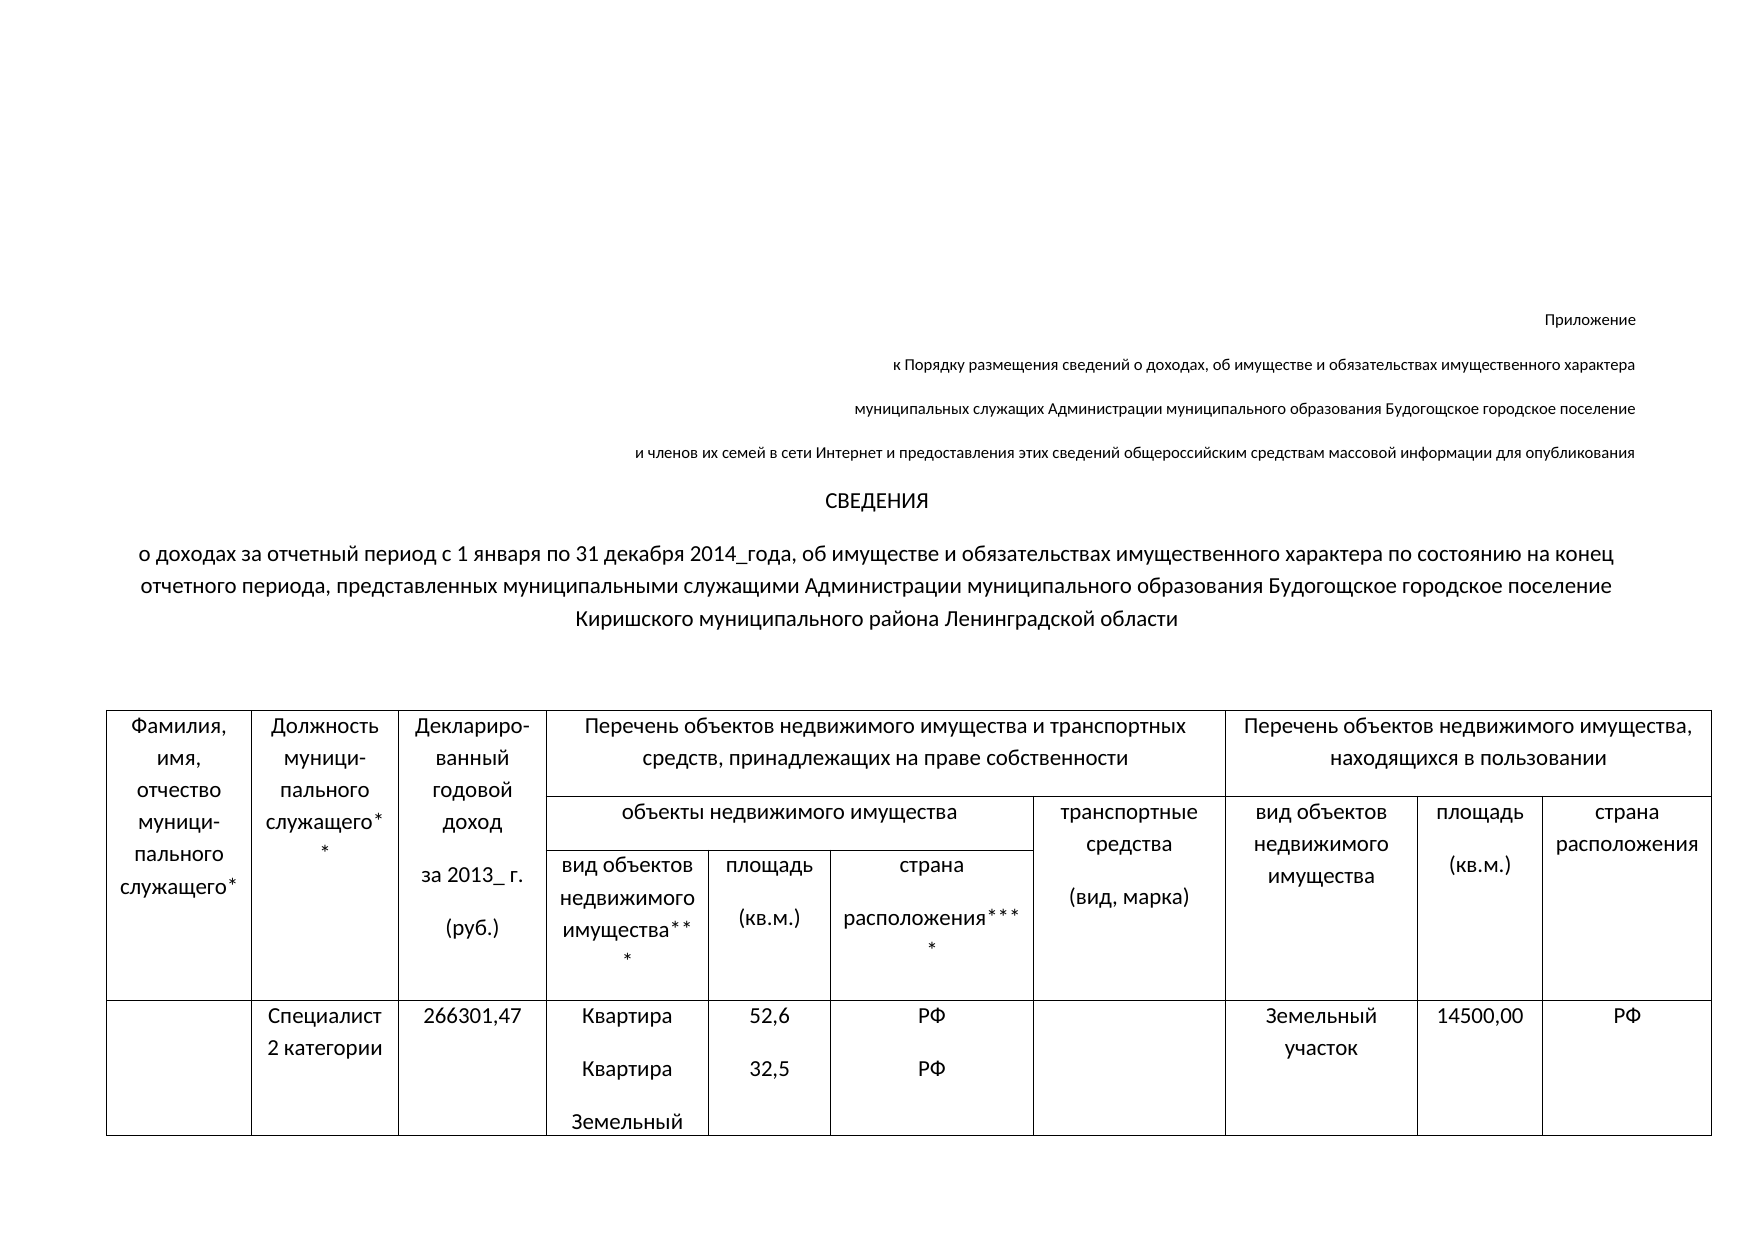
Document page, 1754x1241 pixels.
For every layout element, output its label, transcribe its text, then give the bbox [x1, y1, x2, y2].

table_cell РФ РФ РФ РФ РФ [831, 1001, 1033, 1135]
text к Порядку размещения сведений о доходах, об имуществе и обязательствах имущественного характера [118, 354, 1636, 374]
table_cell 14500,00 [1418, 1001, 1542, 1135]
table_cell страна расположения**** [831, 851, 1033, 1000]
table_cell [107, 1001, 251, 1135]
table_header Должность муници-пального служащего** [252, 711, 398, 1000]
table_header Деклариро-ванный годовой доход за 2013_ г. (руб.) [399, 711, 546, 1000]
text о доходах за отчетный период с 1 января по 31 декабря 2014_года, об имуществе и обязательствах имущественного характера по состоянию на конец отчетного периода, представленных муниципальными служащими Администрации муниципального образования Будогощское городское поселение Киришского муниципального района Ленинградской области [118, 539, 1636, 632]
text Приложение [118, 310, 1636, 330]
table_header Перечень объектов недвижимого имущества и транспортных средств, принадлежащих на праве собственности [547, 711, 1225, 796]
text и членов их семей в сети Интернет и предоставления этих сведений общероссийским средствам массовой информации для опубликования [118, 442, 1636, 462]
text СВЕДЕНИЯ [118, 486, 1636, 514]
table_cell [547, 1001, 708, 1135]
table_cell 266301,47 [399, 1001, 546, 1135]
table_cell объекты недвижимого имущества [547, 797, 1033, 849]
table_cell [709, 1001, 830, 1135]
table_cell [252, 1001, 398, 1135]
table_cell площадь (кв.м.) [709, 851, 830, 1000]
table_cell транспортные средства (вид, марка) [1034, 797, 1225, 1000]
table_cell площадь (кв.м.) [1418, 797, 1542, 1000]
table_cell РФ [1543, 1001, 1711, 1135]
table_cell вид объектов недвижимого имущества*** [547, 851, 708, 1000]
table_cell вид объектов недвижимого имущества [1226, 797, 1417, 1000]
table_cell Земельный участок [1226, 1001, 1417, 1135]
text муниципальных служащих Администрации муниципального образования Будогощское городское поселение [118, 398, 1636, 418]
table_header Фамилия, имя, отчество муници-пального служащего* [107, 711, 251, 1000]
table_cell [1034, 1001, 1225, 1135]
table_cell страна расположения [1543, 797, 1711, 1000]
table_header Перечень объектов недвижимого имущества, находящихся в пользовании [1226, 711, 1711, 796]
